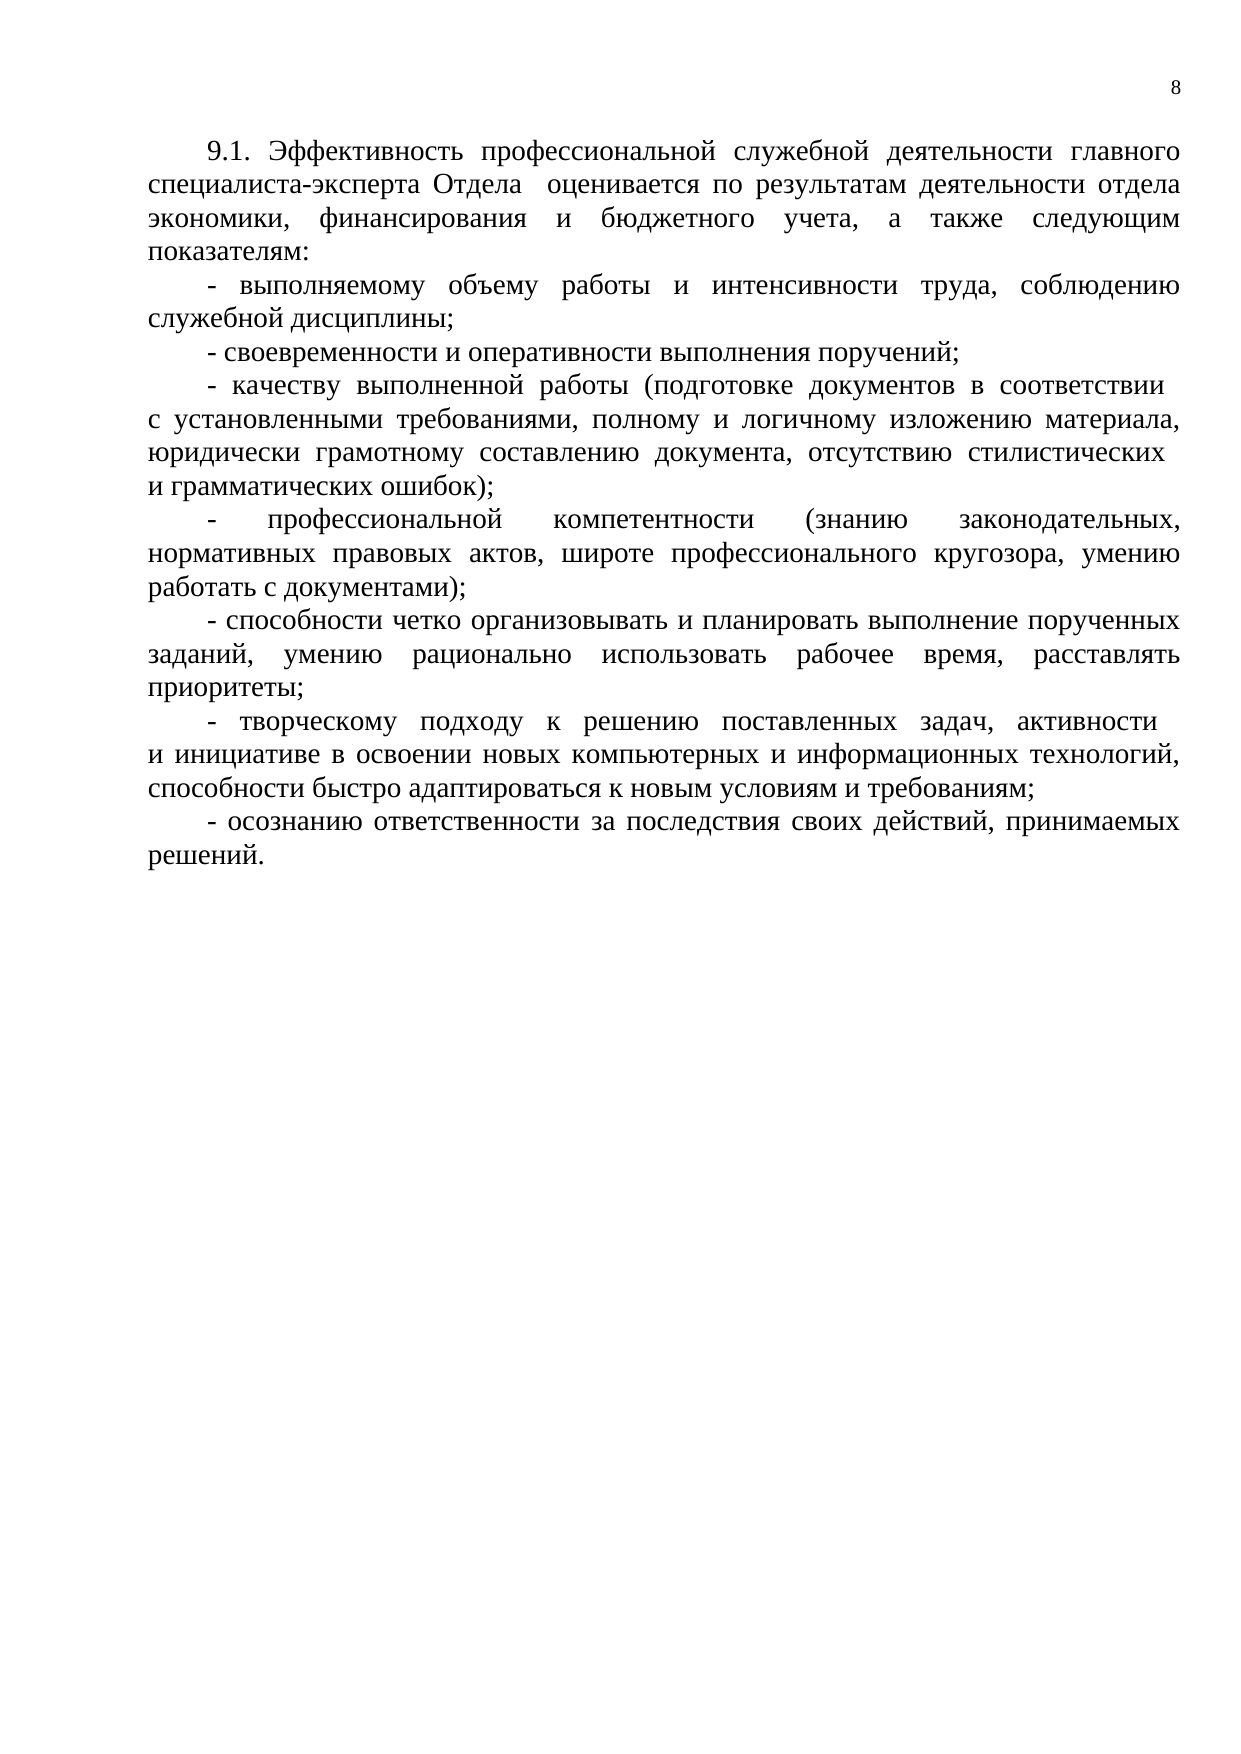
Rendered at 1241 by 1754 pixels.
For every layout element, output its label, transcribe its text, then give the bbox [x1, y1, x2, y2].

text - способности четко организовывать и планировать выполнение порученных заданий, умению рационально использовать рабочее время, расставлять приоритеты; [148, 602, 1181, 703]
text - своевременности и оперативности выполнения поручений; [148, 334, 1181, 367]
text - выполняемому объему работы и интенсивности труда, соблюдению служебной дисциплины; [148, 267, 1181, 334]
text - творческому подходу к решению поставленных задач, активности и инициативе в освоении новых компьютерных и информационных технологий, способности быстро адаптироваться к новым условиям и требованиям; [148, 703, 1181, 803]
text 9.1. Эффективность профессиональной служебной деятельности главного специалиста-эксперта Отдела оценивается по результатам деятельности отдела экономики, финансирования и бюджетного учета, а также следующим показателям: [148, 133, 1181, 267]
text - профессиональной компетентности (знанию законодательных, нормативных правовых актов, широте профессионального кругозора, умению работать с документами); [148, 502, 1181, 602]
text - осознанию ответственности за последствия своих действий, принимаемых решений. [148, 803, 1181, 871]
text - качеству выполненной работы (подготовке документов в соответствии с установленными требованиями, полному и логичному изложению материала, юридически грамотному составлению документа, отсутствию стилистических и грамматических ошибок); [148, 367, 1181, 502]
